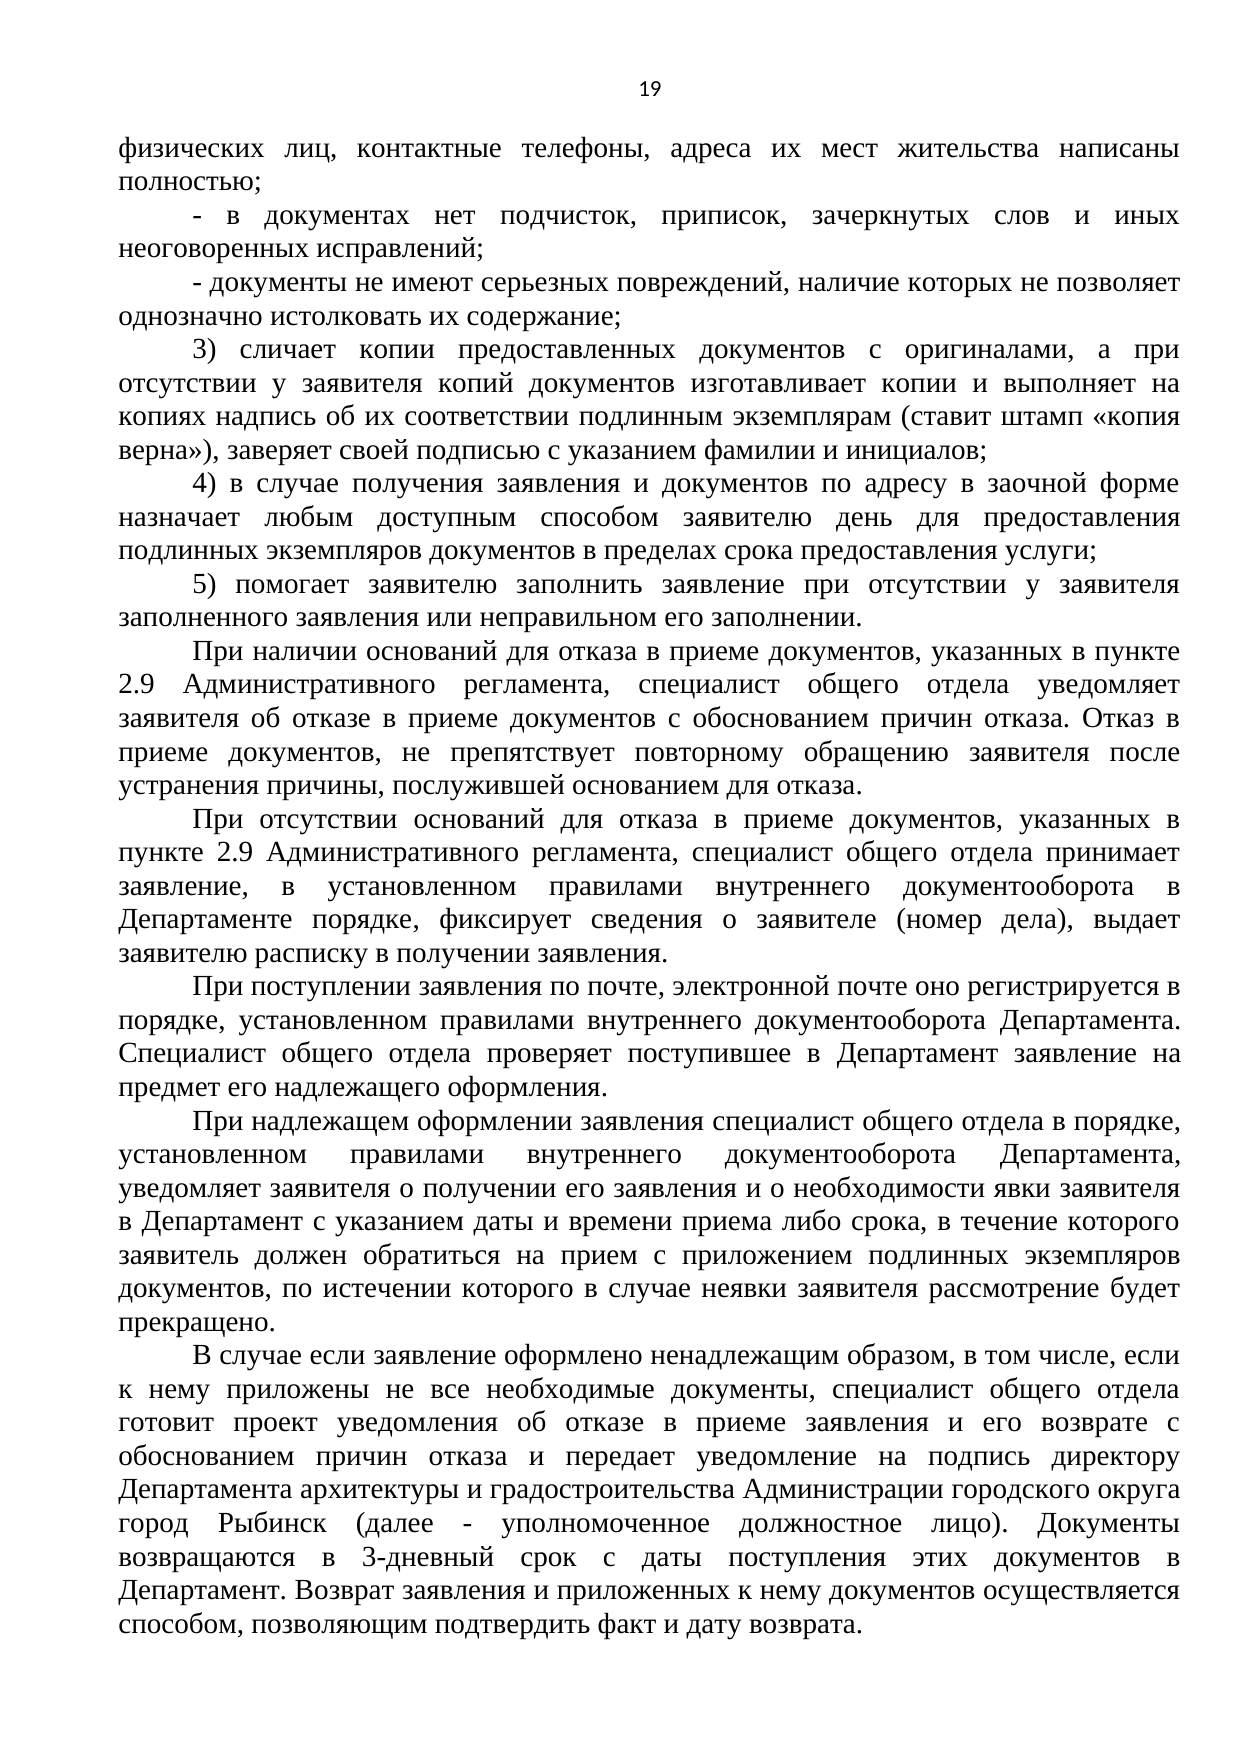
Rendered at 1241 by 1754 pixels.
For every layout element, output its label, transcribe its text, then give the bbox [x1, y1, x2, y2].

text - документы не имеют серьезных повреждений, наличие которых не позволяет однозначно истолковать их содержание; [118, 264, 1181, 331]
text При поступлении заявления по почте, электронной почте оно регистрируется в порядке, установленном правилами внутреннего документооборота Департамента. Специалист общего отдела проверяет поступившее в Департамент заявление на предмет его надлежащего оформления. [118, 968, 1181, 1103]
text 4) в случае получения заявления и документов по адресу в заочной форме назначает любым доступным способом заявителю день для предоставления подлинных экземпляров документов в пределах срока предоставления услуги; [118, 465, 1181, 566]
text В случае если заявление оформлено ненадлежащим образом, в том числе, если к нему приложены не все необходимые документы, специалист общего отдела готовит проект уведомления об отказе в приеме заявления и его возврате с обоснованием причин отказа и передает уведомление на подпись директору Департамента архитектуры и градостроительства Администрации городского округа город Рыбинск (далее - уполномоченное должностное лицо). Документы возвращаются в 3-дневный срок с даты поступления этих документов в Департамент. Возврат заявления и приложенных к нему документов осуществляется способом, позволяющим подтвердить факт и дату возврата. [118, 1337, 1181, 1639]
text При наличии оснований для отказа в приеме документов, указанных в пункте 2.9 Административного регламента, специалист общего отдела уведомляет заявителя об отказе в приеме документов с обоснованием причин отказа. Отказ в приеме документов, не препятствует повторному обращению заявителя после устранения причины, послужившей основанием для отказа. [118, 633, 1181, 801]
text При надлежащем оформлении заявления специалист общего отдела в порядке, установленном правилами внутреннего документооборота Департамента, уведомляет заявителя о получении его заявления и о необходимости явки заявителя в Департамент с указанием даты и времени приема либо срока, в течение которого заявитель должен обратиться на прием с приложением подлинных экземпляров документов, по истечении которого в случае неявки заявителя рассмотрение будет прекращено. [118, 1103, 1181, 1337]
text При отсутствии оснований для отказа в приеме документов, указанных в пункте 2.9 Административного регламента, специалист общего отдела принимает заявление, в установленном правилами внутреннего документооборота в Департаменте порядке, фиксирует сведения о заявителе (номер дела), выдает заявителю расписку в получении заявления. [118, 801, 1181, 968]
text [118, 130, 1181, 197]
text - в документах нет подчисток, приписок, зачеркнутых слов и иных неоговоренных исправлений; [118, 197, 1181, 264]
text 5) помогает заявителю заполнить заявление при отсутствии у заявителя заполненного заявления или неправильном его заполнении. [118, 566, 1181, 633]
text 3) сличает копии предоставленных документов с оригиналами, а при отсутствии у заявителя копий документов изготавливает копии и выполняет на копиях надпись об их соответствии подлинным экземплярам (ставит штамп «копия верна»), заверяет своей подписью с указанием фамилии и инициалов; [118, 331, 1181, 465]
